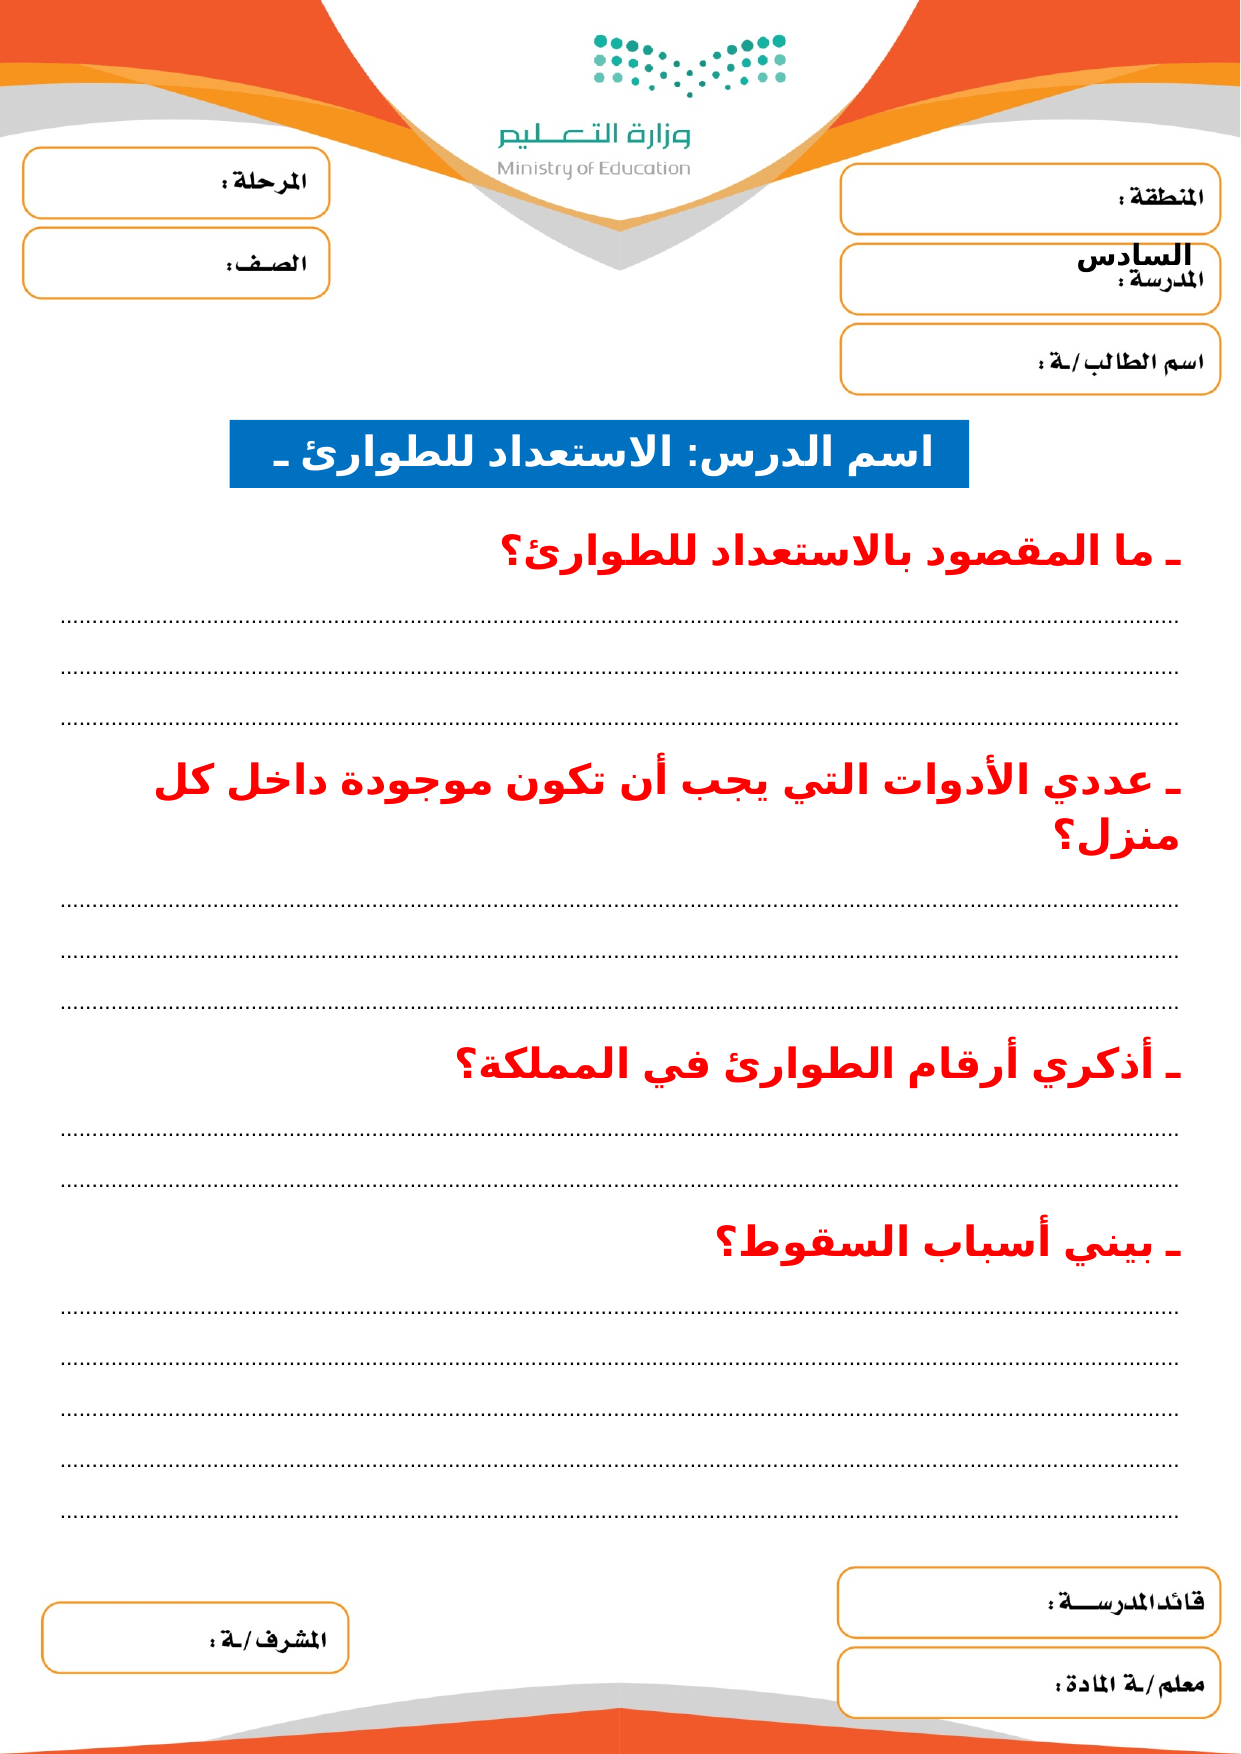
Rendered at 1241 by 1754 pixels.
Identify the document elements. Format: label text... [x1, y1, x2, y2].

text ................................................................................................................................................................................ [59, 1446, 1181, 1473]
text ـ أذكري أرقام الطوارئ في المملكة؟ [59, 1039, 1181, 1087]
text ................................................................................................................................................................................ [59, 1395, 1181, 1422]
text ................................................................................................................................................................................ [59, 704, 1181, 730]
text ................................................................................................................................................................................ [59, 602, 1181, 628]
text ................................................................................................................................................................................ [59, 937, 1181, 963]
text ـ بيني أسباب السقوط؟ [59, 1217, 1181, 1265]
text ................................................................................................................................................................................ [59, 653, 1181, 679]
text ................................................................................................................................................................................ [59, 1166, 1181, 1193]
text ................................................................................................................................................................................ [59, 1115, 1181, 1142]
picture [0, 0, 1241, 1754]
text ................................................................................................................................................................................ [59, 1293, 1181, 1319]
text ................................................................................................................................................................................ [59, 1497, 1181, 1524]
text ................................................................................................................................................................................ [59, 1344, 1181, 1371]
text ................................................................................................................................................................................ [59, 988, 1181, 1014]
text ـ ما المقصود بالاستعداد للطوارئ؟ [59, 526, 1181, 574]
text ـ عددي الأدوات التي يجب أن تكون موجودة داخل كل منزل؟ [59, 755, 1181, 858]
text ................................................................................................................................................................................ [59, 886, 1181, 912]
